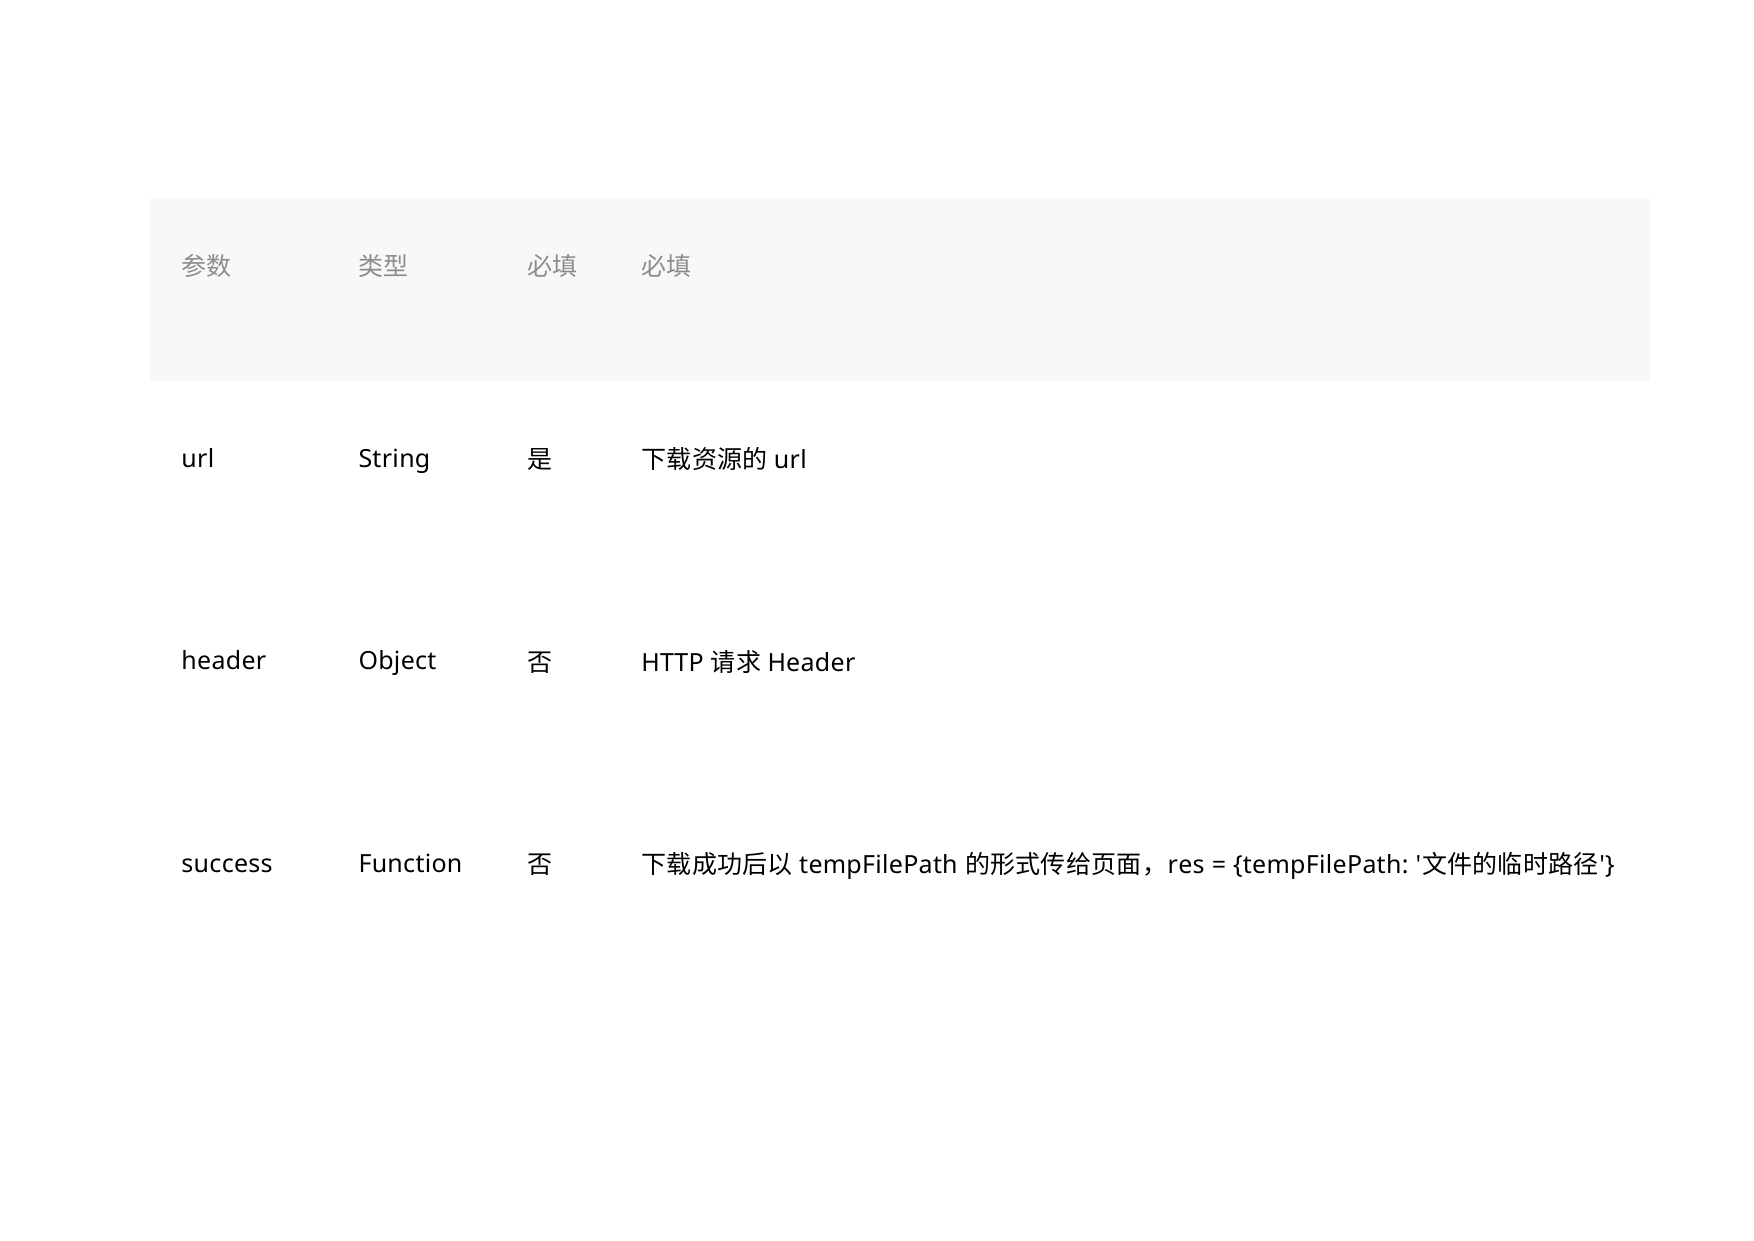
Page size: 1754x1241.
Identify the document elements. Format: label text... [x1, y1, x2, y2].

table_cell success [150, 786, 327, 989]
table_cell 下载成功后以 tempFilePath 的形式传给页面，res = {tempFilePath: '文件的临时路径'} [610, 786, 1650, 989]
table_cell String [327, 381, 496, 584]
table_header 参数 [150, 198, 327, 381]
table_cell 否 [496, 584, 610, 786]
table_cell url [150, 381, 327, 584]
table_cell 否 [496, 786, 610, 989]
table_header 类型 [327, 198, 496, 381]
table_cell header [150, 584, 327, 786]
table_cell Object [327, 584, 496, 786]
table_cell HTTP 请求 Header [610, 584, 1650, 786]
table_header 必填 [610, 198, 1650, 381]
table_cell 下载资源的 url [610, 381, 1650, 584]
table_cell 是 [496, 381, 610, 584]
table_cell Function [327, 786, 496, 989]
table_header 必填 [496, 198, 610, 381]
